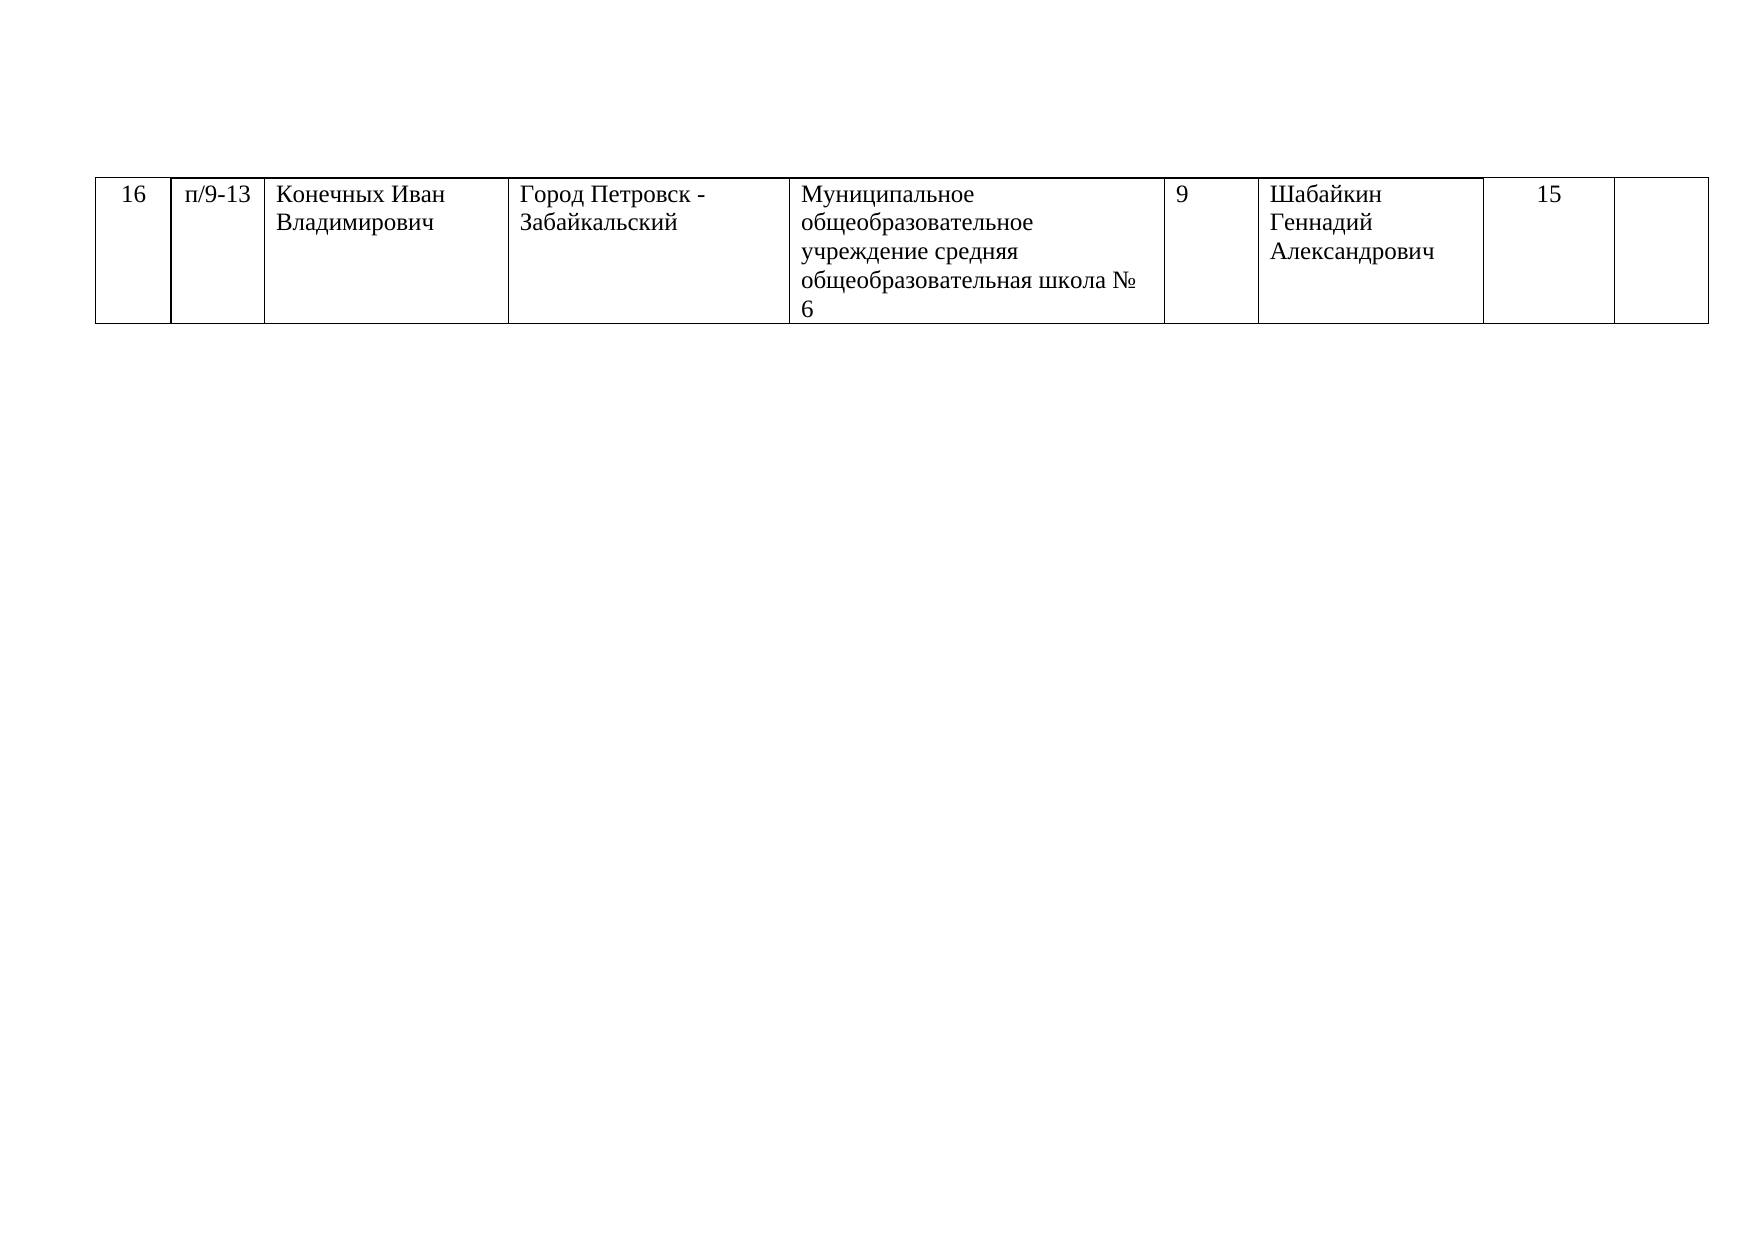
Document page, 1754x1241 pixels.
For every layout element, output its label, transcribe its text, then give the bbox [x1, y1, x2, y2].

table_cell [1615, 178, 1708, 322]
table_cell 15 [1484, 178, 1614, 322]
table_cell п/9-13 [172, 179, 264, 322]
table_cell Муниципальное общеобразовательное учреждение средняя общеобразовательная школа № 6 [790, 179, 1164, 322]
table_cell 9 [1165, 179, 1258, 322]
table_cell Шабайкин Геннадий Александрович [1259, 179, 1483, 322]
table_cell Город Петровск - Забайкальский [509, 179, 789, 322]
table_cell 16 [96, 178, 170, 322]
table_cell Конечных Иван Владимирович [265, 179, 508, 322]
